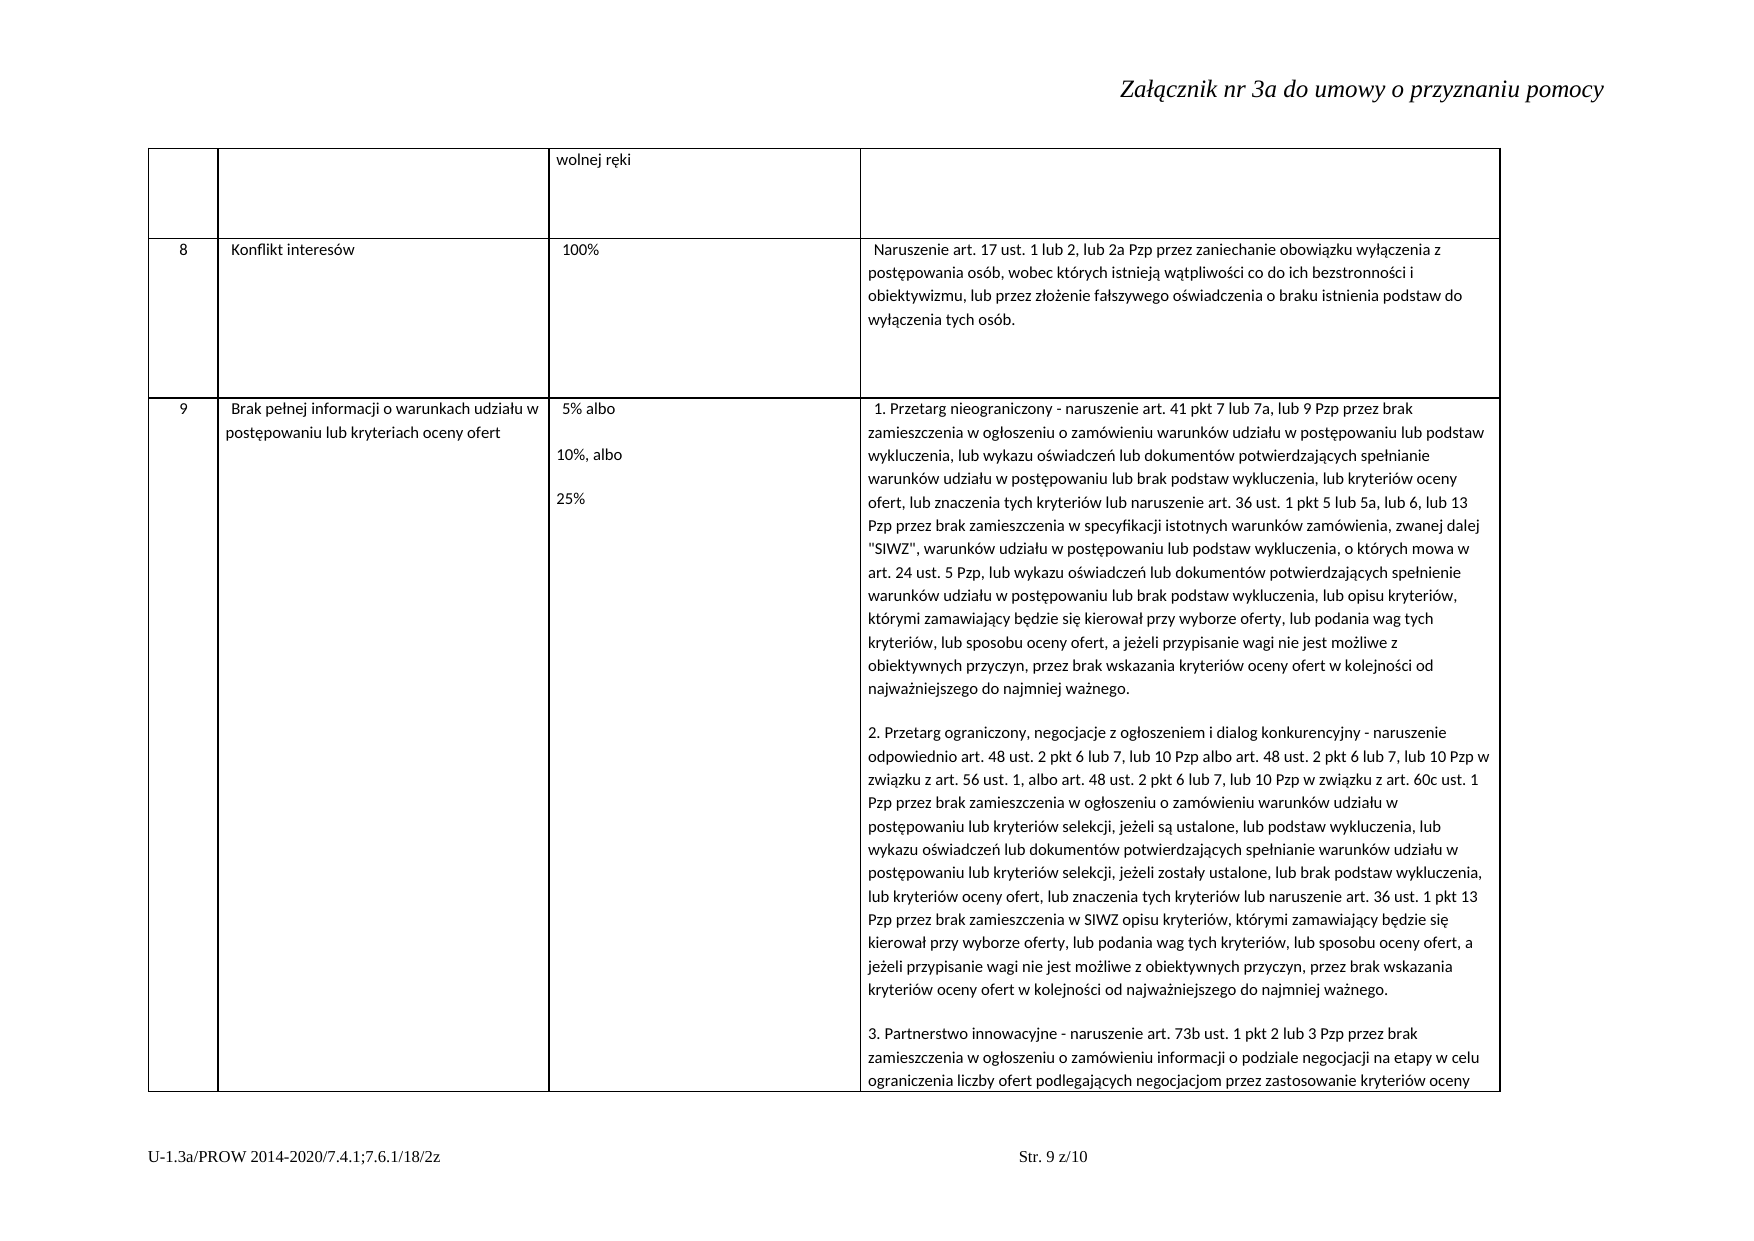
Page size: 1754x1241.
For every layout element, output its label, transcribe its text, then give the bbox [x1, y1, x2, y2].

table_cell Naruszenie art. 17 ust. 1 lub 2, lub 2a Pzp przez zaniechanie obowiązku wyłączenia z postępowania osób, wobec których istnieją wątpliwości co do ich bezstronności i obiektywizmu, lub przez złożenie fałszywego oświadczenia o braku istnienia podstaw do wyłączenia tych osób. [861, 239, 1499, 397]
table_cell 100% [550, 239, 860, 397]
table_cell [861, 149, 1499, 237]
table_cell Konflikt interesów [219, 239, 548, 397]
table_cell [861, 399, 1499, 1091]
table_cell 8 [149, 239, 217, 397]
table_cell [550, 149, 860, 237]
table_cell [550, 399, 860, 1091]
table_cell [219, 399, 548, 1091]
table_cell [219, 149, 548, 237]
table_cell 9 [149, 399, 217, 1091]
table_cell 7 [149, 149, 217, 237]
